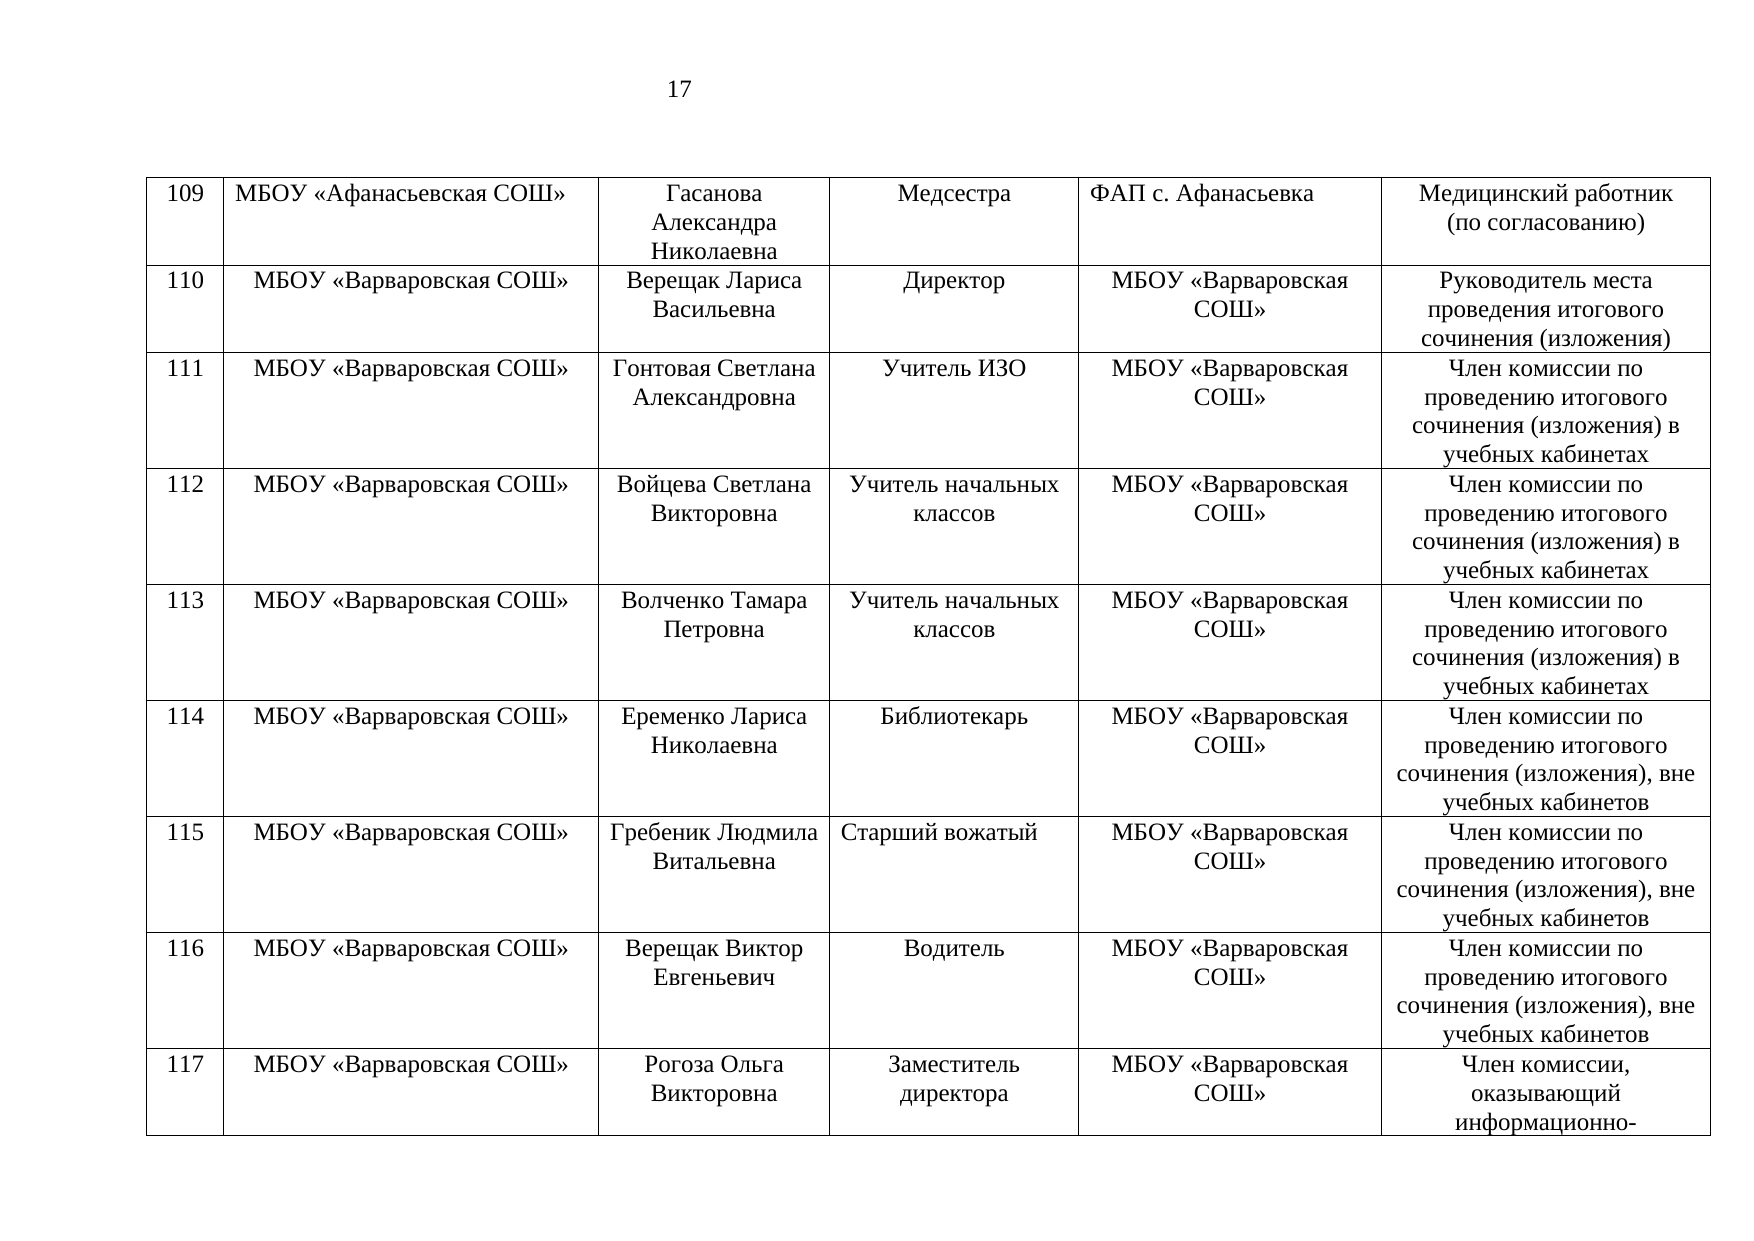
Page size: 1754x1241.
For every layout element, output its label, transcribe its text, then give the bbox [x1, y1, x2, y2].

table_cell МБОУ «Варваровская СОШ» [224, 585, 598, 700]
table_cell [1079, 1049, 1381, 1135]
table_cell Медицинский работник (по согласованию) [1382, 178, 1710, 264]
table_cell 109 [147, 178, 223, 264]
table_cell МБОУ «Варваровская СОШ» [1079, 817, 1381, 932]
table_cell Член комиссии по проведению итогового сочинения (изложения), вне учебных кабинетов [1382, 701, 1710, 816]
table_cell Верещак Виктор Евгеньевич [599, 933, 829, 1048]
table_cell Член комиссии по проведению итогового сочинения (изложения) в учебных кабинетах [1382, 469, 1710, 584]
table_cell Учитель начальных классов [830, 585, 1078, 700]
table_cell Еременко Лариса Николаевна [599, 701, 829, 816]
table_cell 115 [147, 817, 223, 932]
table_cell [599, 1049, 829, 1135]
table_cell 113 [147, 585, 223, 700]
table_cell 116 [147, 933, 223, 1048]
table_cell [224, 178, 598, 264]
table_cell Член комиссии по проведению итогового сочинения (изложения) в учебных кабинетах [1382, 353, 1710, 468]
table_cell МБОУ «Варваровская СОШ» [1079, 933, 1381, 1048]
table_cell Руководитель места проведения итогового сочинения (изложения) [1382, 266, 1710, 352]
table_cell Гасанова Александра Николаевна [599, 178, 829, 264]
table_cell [1382, 1049, 1710, 1135]
table_cell Член комиссии по проведению итогового сочинения (изложения) в учебных кабинетах [1382, 585, 1710, 700]
table_cell 110 [147, 266, 223, 352]
table_cell Гребеник Людмила Витальевна [599, 817, 829, 932]
table_cell 114 [147, 701, 223, 816]
table_cell МБОУ «Варваровская СОШ» [224, 266, 598, 352]
table_cell 117 [147, 1049, 223, 1135]
table_cell 111 [147, 353, 223, 468]
table_cell МБОУ «Варваровская СОШ» [224, 933, 598, 1048]
table_cell МБОУ «Варваровская СОШ» [224, 353, 598, 468]
table_cell Верещак Лариса Васильевна [599, 266, 829, 352]
table_cell Старший вожатый [830, 817, 1078, 932]
table_cell МБОУ «Варваровская СОШ» [224, 817, 598, 932]
table_cell Член комиссии по проведению итогового сочинения (изложения), вне учебных кабинетов [1382, 933, 1710, 1048]
table_cell МБОУ «Варваровская СОШ» [1079, 353, 1381, 468]
table_cell МБОУ «Варваровская СОШ» [1079, 585, 1381, 700]
table_cell Учитель ИЗО [830, 353, 1078, 468]
table_cell Водитель [830, 933, 1078, 1048]
table_cell Учитель начальных классов [830, 469, 1078, 584]
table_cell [830, 1049, 1078, 1135]
table_cell Медсестра [830, 178, 1078, 264]
table_cell МБОУ «Варваровская СОШ» [224, 469, 598, 584]
table_cell МБОУ «Варваровская СОШ» [224, 701, 598, 816]
table_cell МБОУ «Варваровская СОШ» [1079, 469, 1381, 584]
table_cell Войцева Светлана Викторовна [599, 469, 829, 584]
table_cell Гонтовая Светлана Александровна [599, 353, 829, 468]
table_cell Волченко Тамара Петровна [599, 585, 829, 700]
table_cell ФАП с. Афанасьевка [1079, 178, 1381, 264]
table_cell 112 [147, 469, 223, 584]
table_cell Член комиссии по проведению итогового сочинения (изложения), вне учебных кабинетов [1382, 817, 1710, 932]
table_cell МБОУ «Варваровская СОШ» [1079, 266, 1381, 352]
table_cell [224, 1049, 598, 1135]
table_cell МБОУ «Варваровская СОШ» [1079, 701, 1381, 816]
table_cell Директор [830, 266, 1078, 352]
table_cell Библиотекарь [830, 701, 1078, 816]
